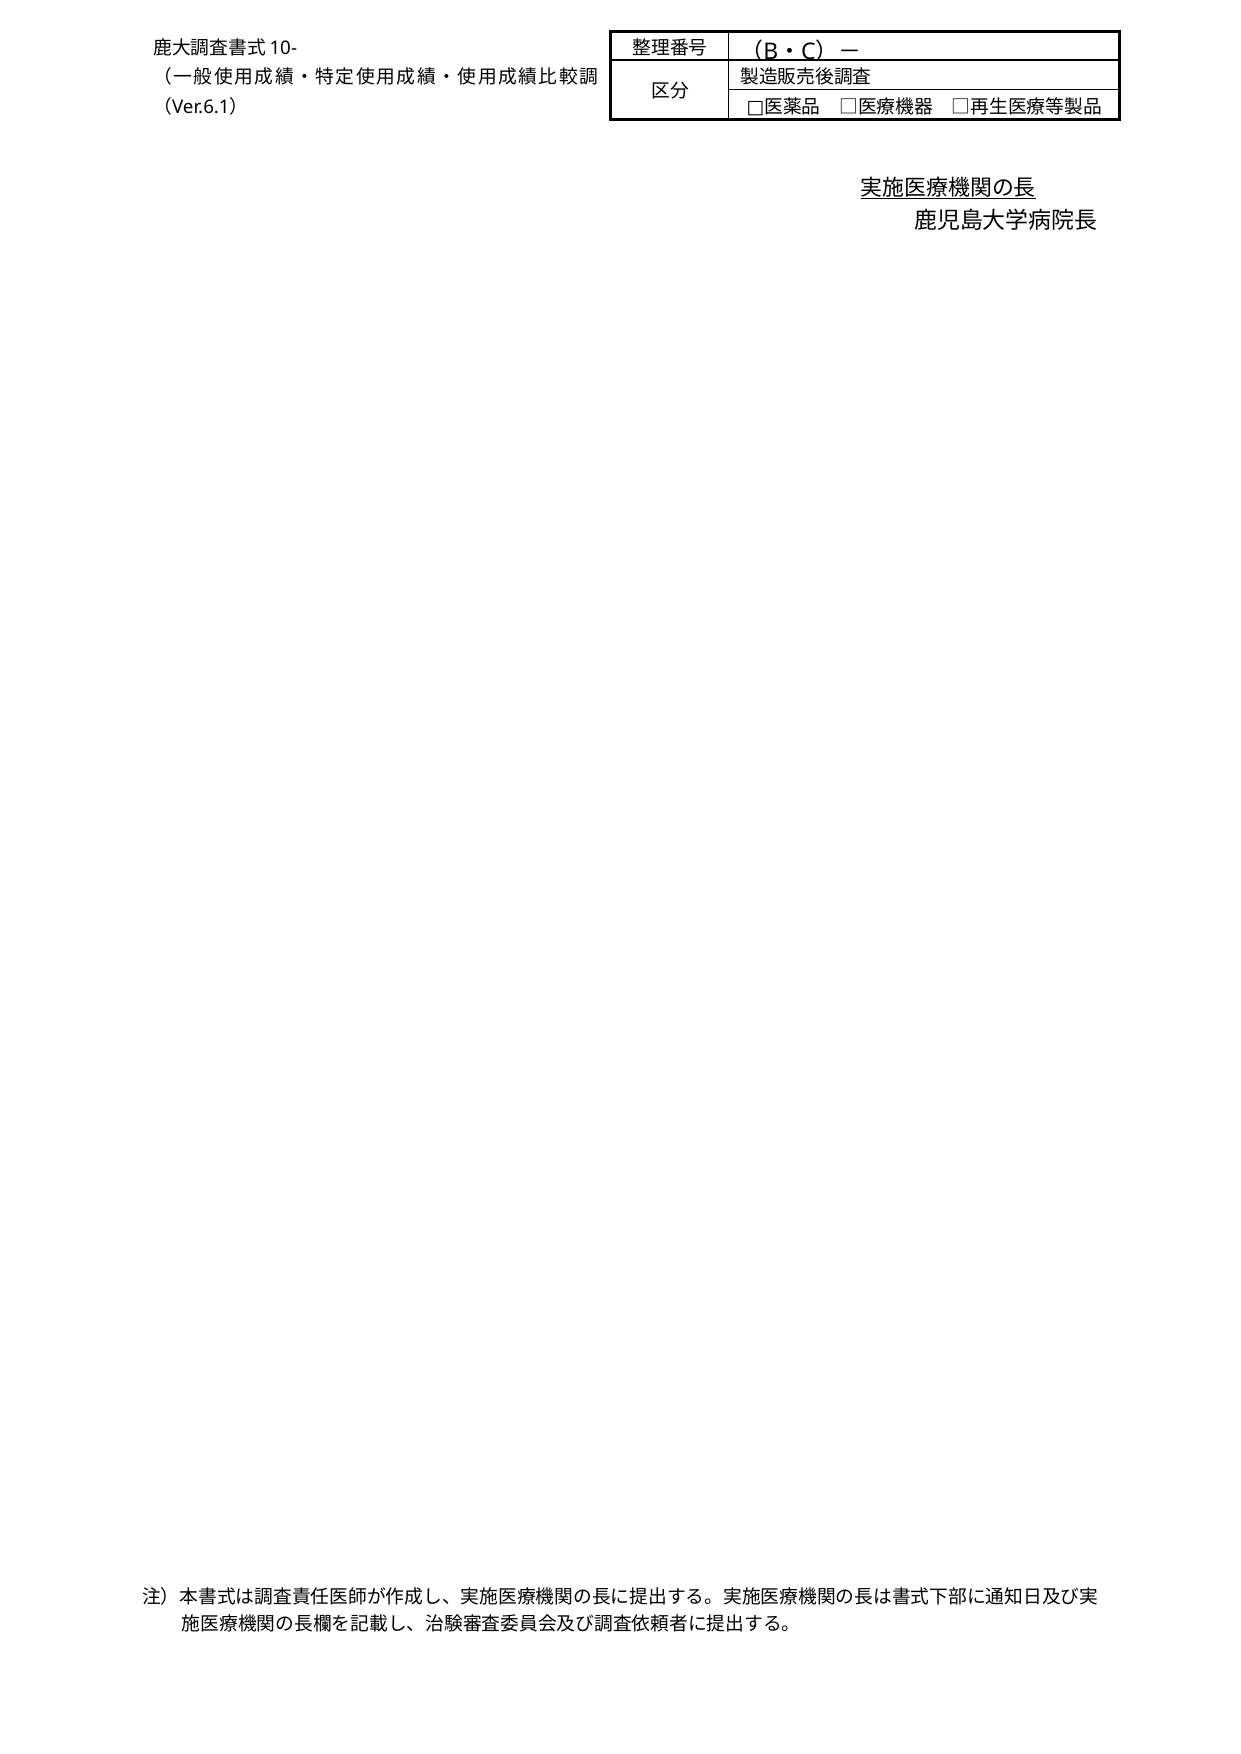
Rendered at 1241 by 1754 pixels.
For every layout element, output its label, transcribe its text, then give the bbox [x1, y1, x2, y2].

text 鹿児島大学病院長 [143, 202, 1097, 235]
text 実施医療機関の長 [861, 170, 1097, 202]
